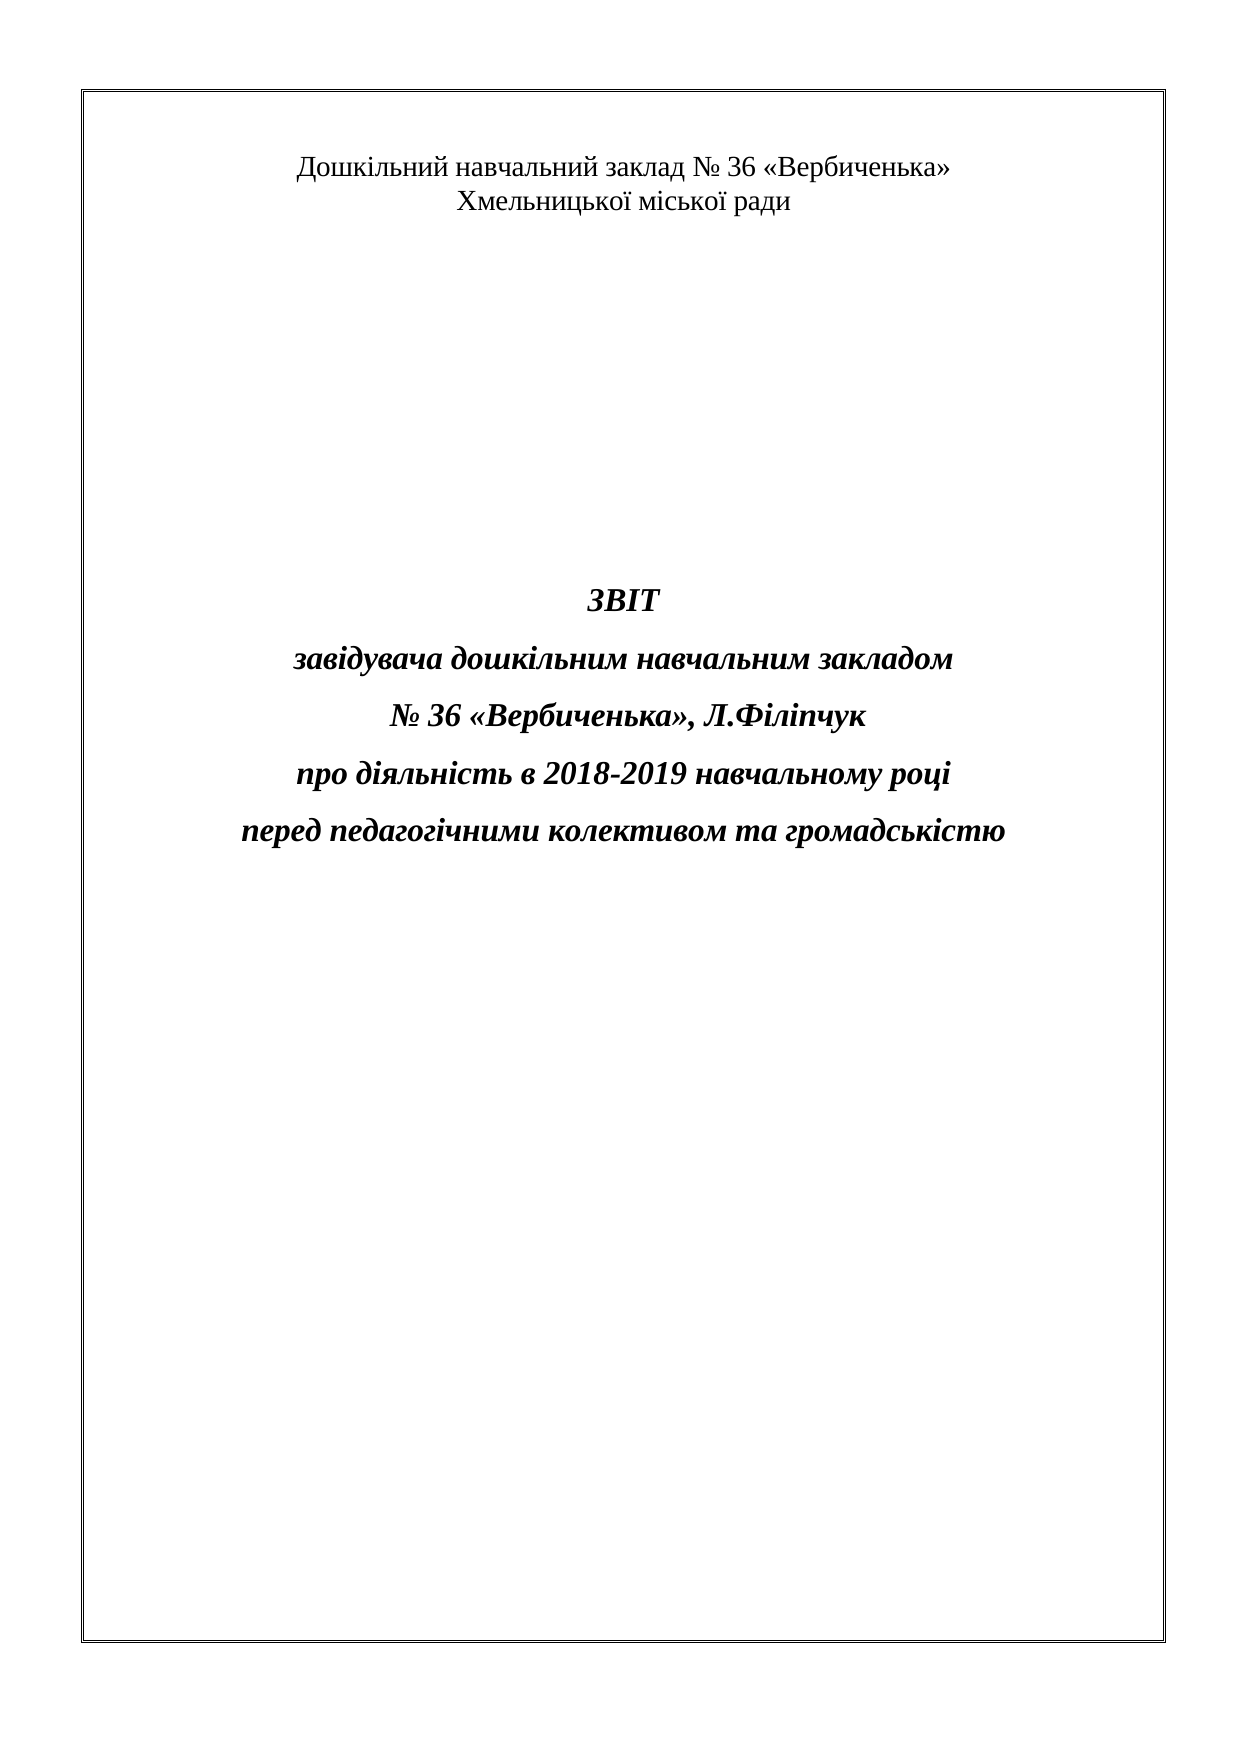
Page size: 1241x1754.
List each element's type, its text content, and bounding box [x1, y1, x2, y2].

table_header Дошкільний навчальний заклад № 36 «Вербиченька» Хмельницької міської ради ЗВІТ завідувача дошкільним навчальним закладом № 36 «Вербиченька», Л.Філіпчук про діяльність в 2018-2019 навчальному році перед педагогічними колективом та громадськістю [84, 92, 1163, 1639]
